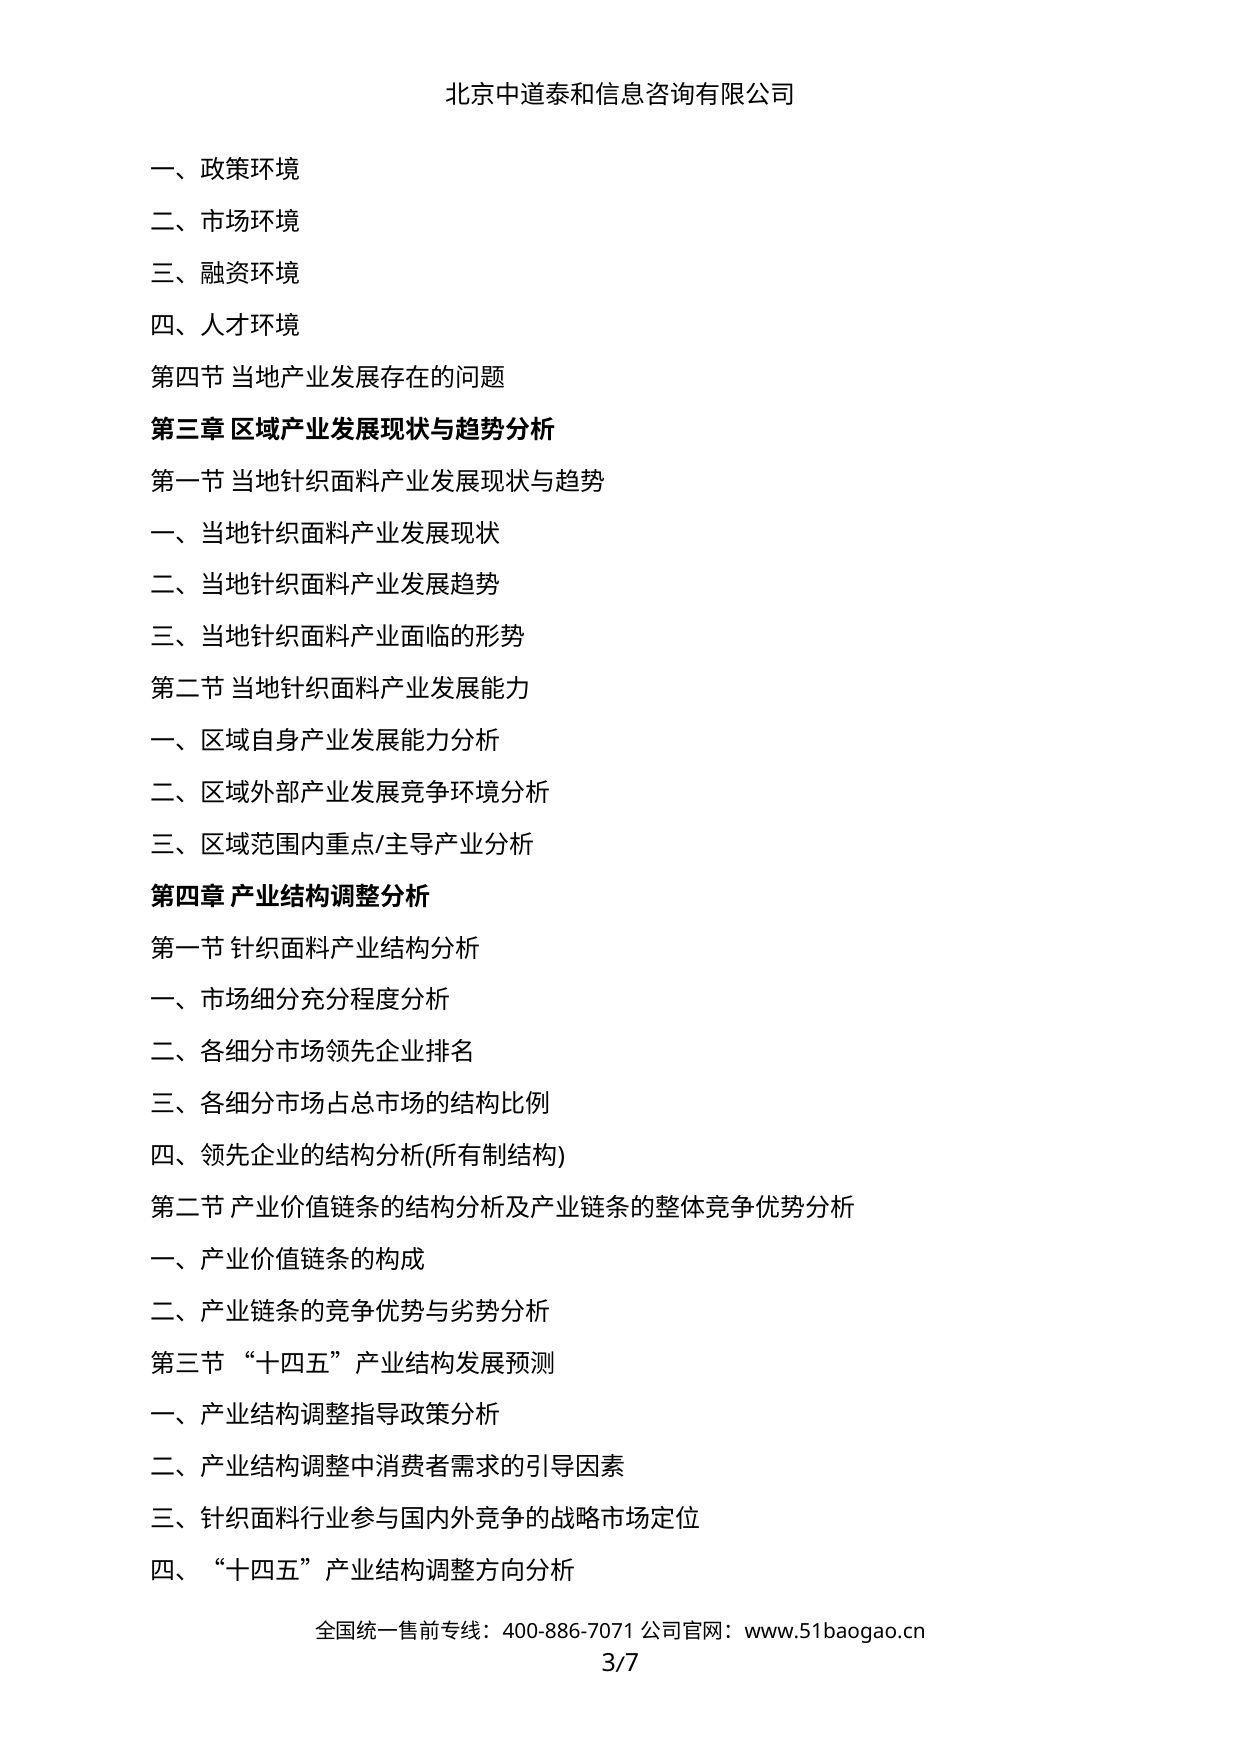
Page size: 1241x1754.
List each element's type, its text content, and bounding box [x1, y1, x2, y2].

text 一、政策环境 [150, 150, 1090, 186]
text 二、市场环境 [150, 202, 1090, 238]
text 四、“十四五”产业结构调整方向分析 [150, 1551, 1090, 1587]
text 二、区域外部产业发展竞争环境分析 [150, 772, 1090, 809]
text 四、人才环境 [150, 306, 1090, 342]
text 第二节 当地针织面料产业发展能力 [150, 669, 1090, 705]
text 二、产业结构调整中消费者需求的引导因素 [150, 1447, 1090, 1483]
text 一、市场细分充分程度分析 [150, 980, 1090, 1016]
text 二、各细分市场领先企业排名 [150, 1032, 1090, 1068]
text 第三章 区域产业发展现状与趋势分析 [150, 409, 1090, 446]
text 一、区域自身产业发展能力分析 [150, 721, 1090, 757]
text 第一节 针织面料产业结构分析 [150, 928, 1090, 964]
text 二、当地针织面料产业发展趋势 [150, 565, 1090, 601]
text 三、区域范围内重点/主导产业分析 [150, 824, 1090, 861]
text 二、产业链条的竞争优势与劣势分析 [150, 1291, 1090, 1327]
text 第四章 产业结构调整分析 [150, 876, 1090, 912]
text 三、融资环境 [150, 254, 1090, 290]
text 三、当地针织面料产业面临的形势 [150, 617, 1090, 653]
text 第三节 “十四五”产业结构发展预测 [150, 1343, 1090, 1379]
text 四、领先企业的结构分析(所有制结构) [150, 1136, 1090, 1172]
text 第二节 产业价值链条的结构分析及产业链条的整体竞争优势分析 [150, 1187, 1090, 1224]
text 第四节 当地产业发展存在的问题 [150, 357, 1090, 394]
text 一、当地针织面料产业发展现状 [150, 513, 1090, 549]
text 三、针织面料行业参与国内外竞争的战略市场定位 [150, 1499, 1090, 1535]
text 一、产业价值链条的构成 [150, 1239, 1090, 1276]
text 第一节 当地针织面料产业发展现状与趋势 [150, 461, 1090, 497]
text 三、各细分市场占总市场的结构比例 [150, 1084, 1090, 1120]
text 一、产业结构调整指导政策分析 [150, 1395, 1090, 1431]
